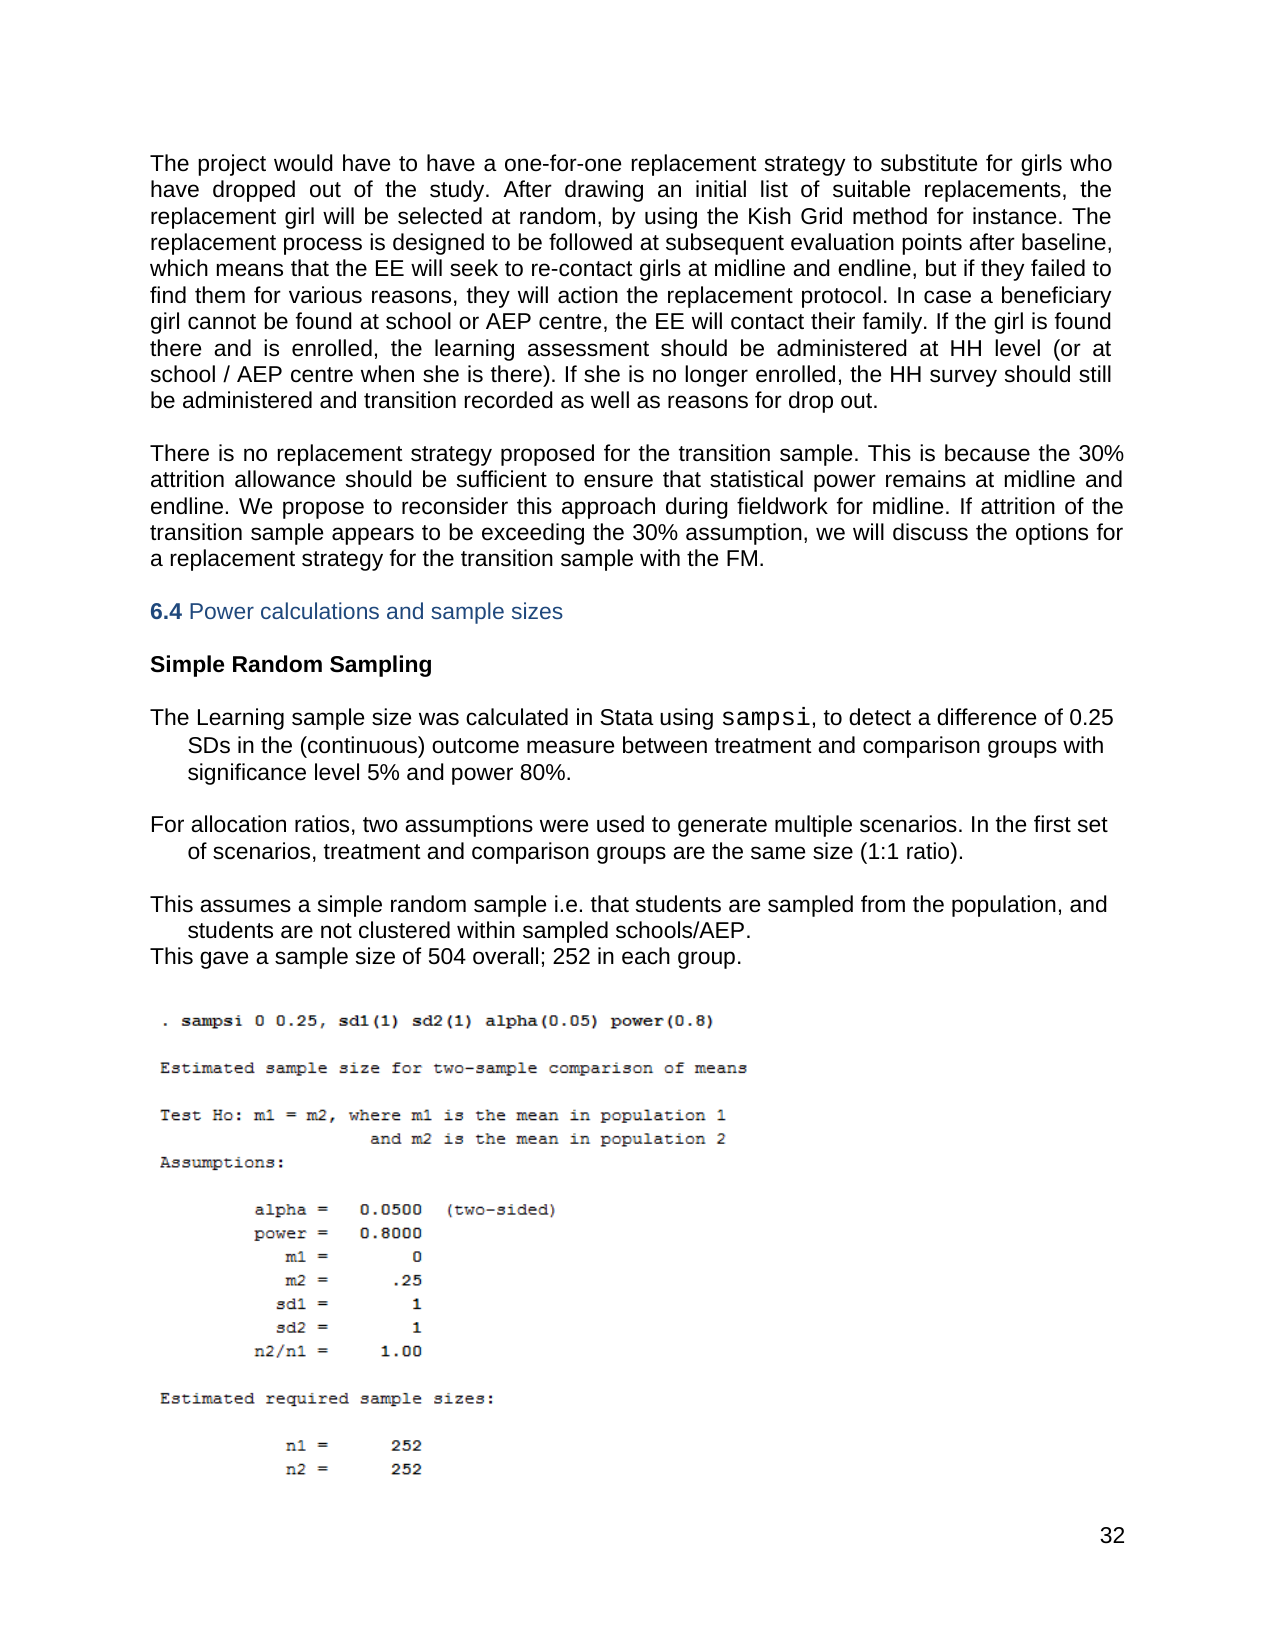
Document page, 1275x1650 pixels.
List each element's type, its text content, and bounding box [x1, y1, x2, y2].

text There is no replacement strategy proposed for the transition sample. This is because the 30% attrition allowance should be sufficient to ensure that statistical power remains at midline and endline. We propose to reconsider this approach during fieldwork for midline. If attrition of the transition sample appears to be exceeding the 30% assumption, we will discuss the options for a replacement strategy for the transition sample with the FM. [150, 440, 1125, 572]
list Power calculations and sample sizes [150, 598, 1125, 624]
picture [160, 996, 759, 1486]
text The project would have to have a one-for-one replacement strategy to substitute for girls who have dropped out of the study. After drawing an initial list of suitable replacements, the replacement girl will be selected at random, by using the Kish Grid method for instance. The replacement process is designed to be followed at subsequent evaluation points after baseline, which means that the EE will seek to re-contact girls at midline and endline, but if they failed to find them for various reasons, they will action the replacement protocol. In case a beneficiary girl cannot be found at school or AEP centre, the EE will contact their family. If the girl is found there and is enrolled, the learning assessment should be administered at HH level (or at school / AEP centre when she is there). If she is no longer enrolled, the HH survey should still be administered and transition recorded as well as reasons for drop out. [150, 150, 1113, 413]
list This gave a sample size of 504 overall; 252 in each group. [150, 943, 1125, 969]
list Simple Random Sampling [150, 651, 1125, 677]
list This assumes a simple random sample i.e. that students are sampled from the population, and students are not clustered within sampled schools/AEP. [150, 891, 1125, 943]
list For allocation ratios, two assumptions were used to generate multiple scenarios. In the first set of scenarios, treatment and comparison groups are the same size (1:1 ratio). [150, 811, 1125, 864]
list The Learning sample size was calculated in Stata using sampsi, to detect a difference of 0.25 SDs in the (continuous) outcome measure between treatment and comparison groups with significance level 5% and power 80%. [150, 703, 1125, 785]
